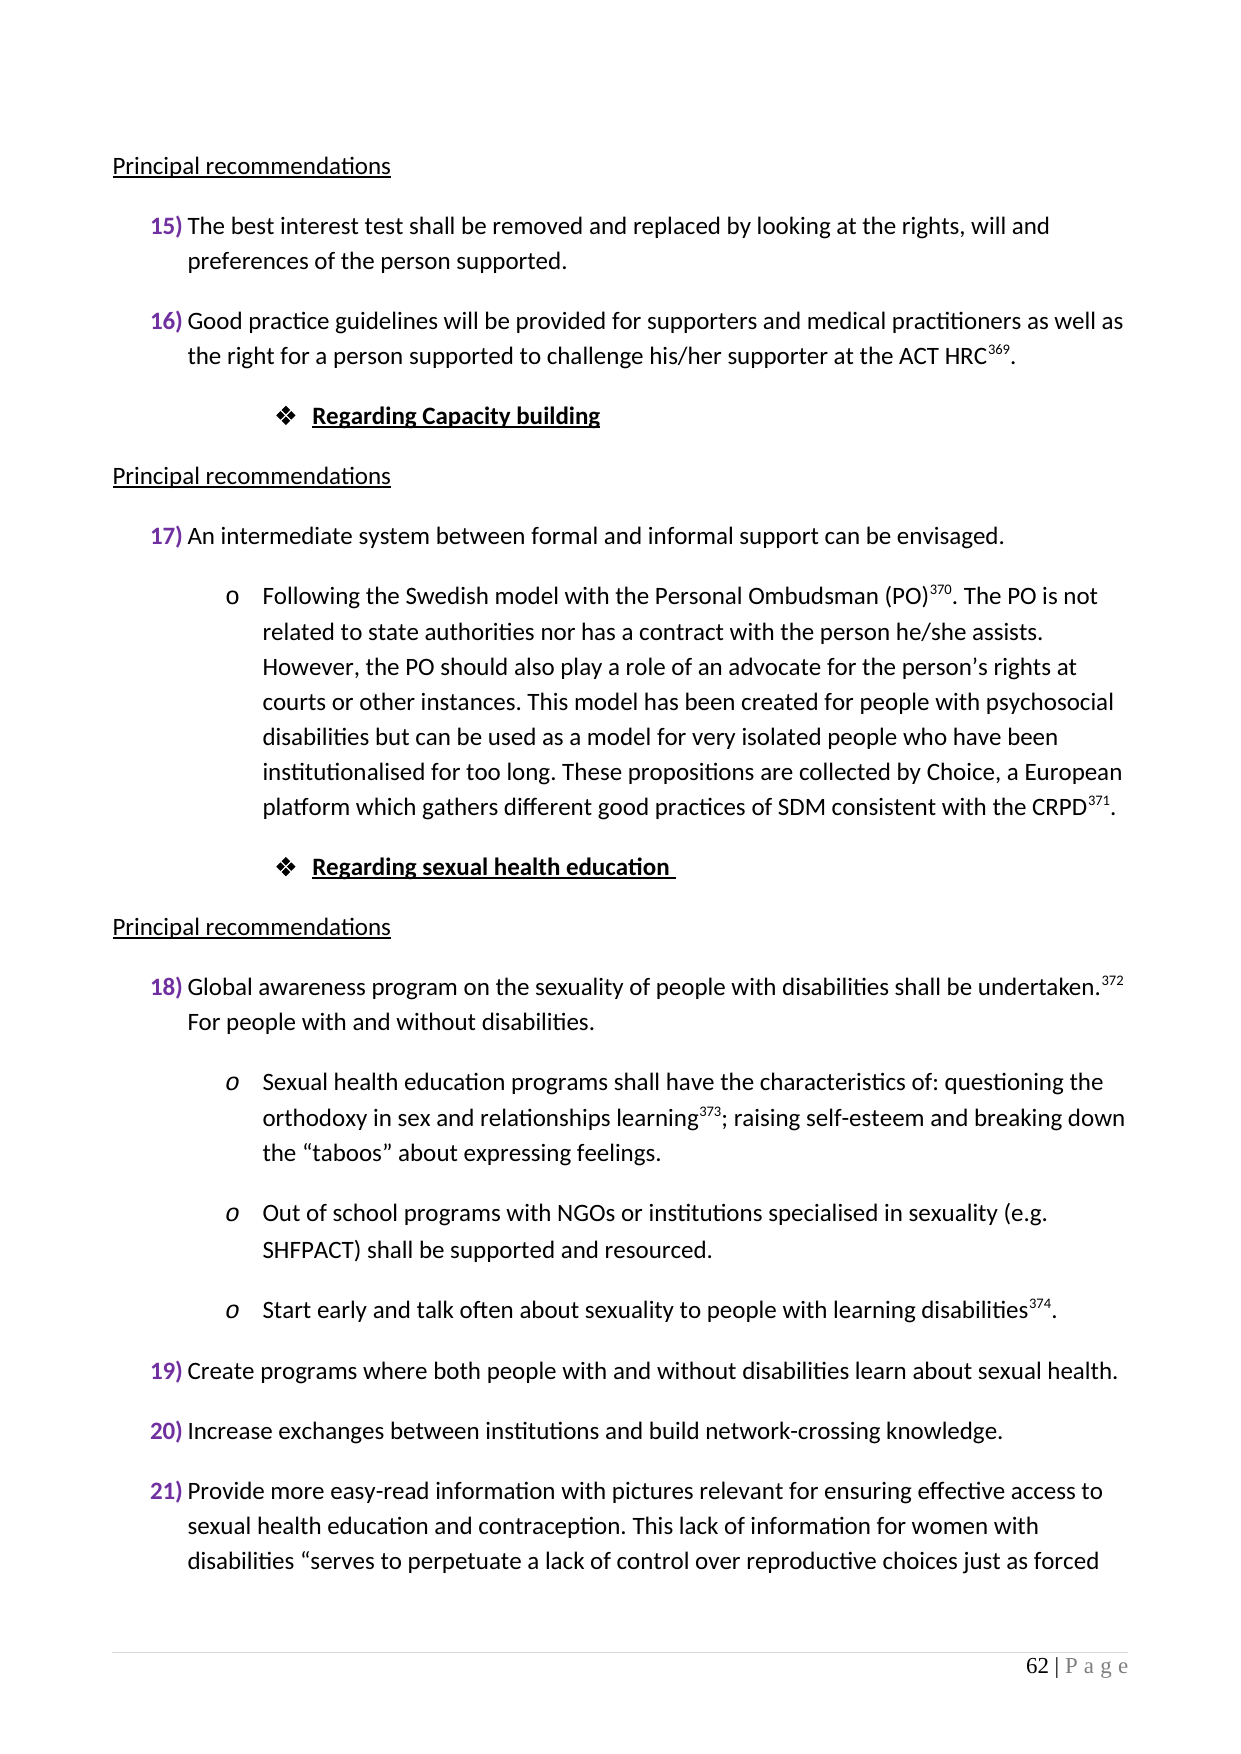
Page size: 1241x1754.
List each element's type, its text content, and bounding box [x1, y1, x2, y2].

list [150, 1475, 1128, 1576]
text Principal recommendations [112, 150, 1128, 181]
list Increase exchanges between institutions and build network-crossing knowledge. [150, 1415, 1128, 1446]
list Regarding sexual health education [274, 851, 1128, 882]
list Out of school programs with NGOs or institutions specialised in sexuality (e.g. SHFPACT) shall be supported and resourced. [225, 1197, 1128, 1264]
text Principal recommendations [112, 460, 1128, 491]
list An intermediate system between formal and informal support can be envisaged. [150, 520, 1128, 551]
list Following the Swedish model with the Personal Ombudsman (PO). The PO is not related to state authorities nor has a contract with the person he/she assists. However, the PO should also play a role of an advocate for the person’s rights at courts or other instances. This model has been created for people with psychosocial disabilities but can be used as a model for very isolated people who have been institutionalised for too long. These propositions are collected by Choice, a European platform which gathers different good practices of SDM consistent with the CRPD. [225, 580, 1128, 822]
text Principal recommendations [112, 911, 1128, 942]
list Sexual health education programs shall have the characteristics of: questioning the orthodoxy in sex and relationships learning; raising self-esteem and breaking down the “taboos” about expressing feelings. [225, 1066, 1128, 1168]
list Good practice guidelines will be provided for supporters and medical practitioners as well as the right for a person supported to challenge his/her supporter at the ACT HRC. [150, 305, 1128, 371]
list Create programs where both people with and without disabilities learn about sexual health. [150, 1355, 1128, 1386]
list Start early and talk often about sexuality to people with learning disabilities. [225, 1294, 1128, 1326]
list Global awareness program on the sexuality of people with disabilities shall be undertaken. For people with and without disabilities. [150, 971, 1128, 1037]
list Regarding Capacity building [274, 400, 1128, 431]
list The best interest test shall be removed and replaced by looking at the rights, will and preferences of the person supported. [150, 210, 1128, 276]
